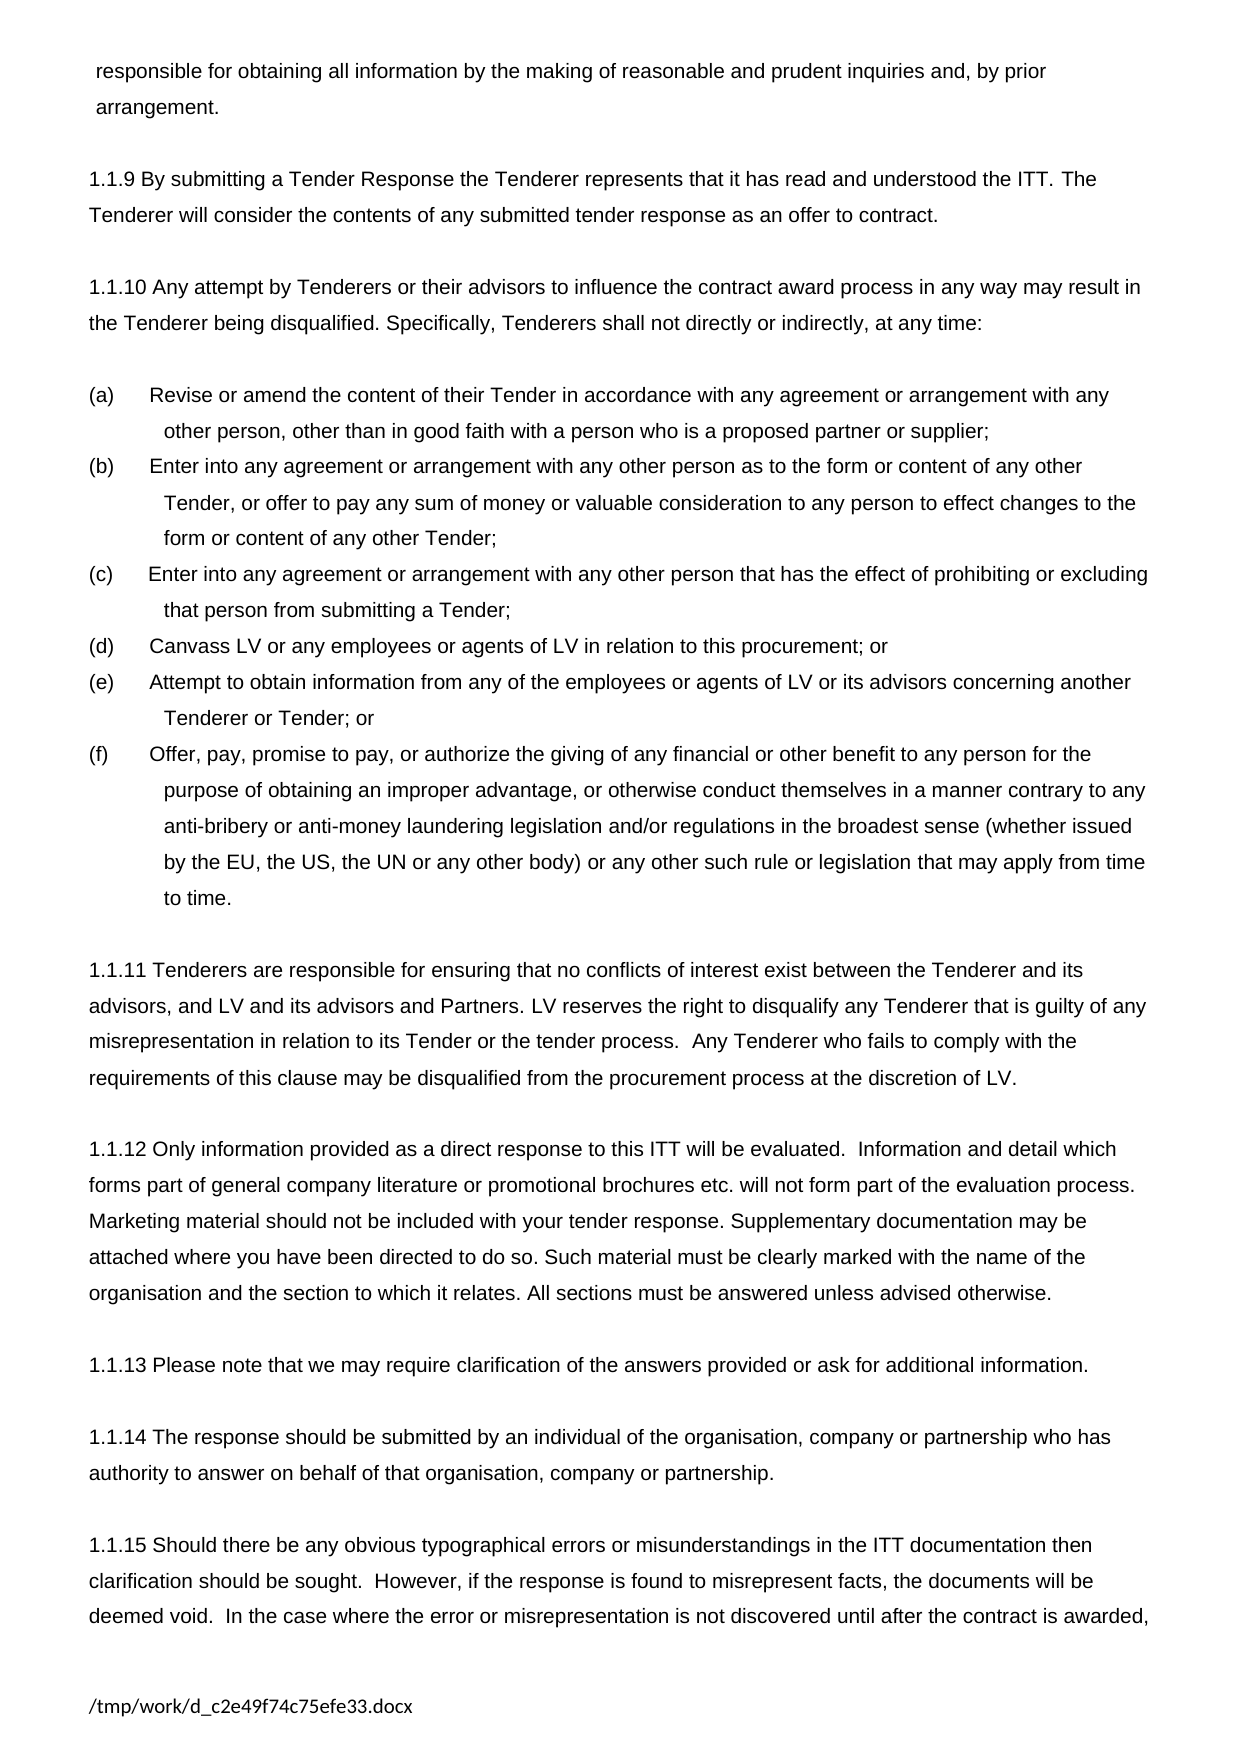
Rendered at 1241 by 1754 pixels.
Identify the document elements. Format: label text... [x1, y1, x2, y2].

text 1.1.13 Please note that we may require clarification of the answers provided or ask for additional information. [89, 1353, 1152, 1377]
text 1.1.10 Any attempt by Tenderers or their advisors to influence the contract award process in any way may result in the Tenderer being disqualified. Specifically, Tenderers shall not directly or indirectly, at any time: [89, 275, 1152, 334]
text (b) Enter into any agreement or arrangement with any other person as to the form or content of any other Tender, or offer to pay any sum of money or valuable consideration to any person to effect changes to the form or content of any other Tender; [89, 454, 1152, 550]
text (a) Revise or amend the content of their Tender in accordance with any agreement or arrangement with any other person, other than in good faith with a person who is a proposed partner or supplier; [89, 382, 1152, 442]
text (d) Canvass LV or any employees or agents of LV in relation to this procurement; or [89, 634, 1152, 658]
text (c) Enter into any agreement or arrangement with any other person that has the effect of prohibiting or excluding that person from submitting a Tender; [89, 562, 1152, 622]
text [96, 59, 1152, 119]
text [89, 1532, 1152, 1628]
text 1.1.12 Only information provided as a direct response to this ITT will be evaluated. Information and detail which forms part of general company literature or promotional brochures etc. will not form part of the evaluation process. Marketing material should not be included with your tender response. Supplementary documentation may be attached where you have been directed to do so. Such material must be clearly marked with the name of the organisation and the section to which it relates. All sections must be answered unless advised otherwise. [89, 1137, 1152, 1305]
text 1.1.14 The response should be submitted by an individual of the organisation, company or partnership who has authority to answer on behalf of that organisation, company or partnership. [89, 1425, 1152, 1484]
text 1.1.11 Tenderers are responsible for ensuring that no conflicts of interest exist between the Tenderer and its advisors, and LV and its advisors and Partners. LV reserves the right to disqualify any Tenderer that is guilty of any misrepresentation in relation to its Tender or the tender process. Any Tenderer who fails to comply with the requirements of this clause may be disqualified from the procurement process at the discretion of LV. [89, 957, 1152, 1089]
text (e) Attempt to obtain information from any of the employees or agents of LV or its advisors concerning another Tenderer or Tender; or [89, 670, 1152, 730]
text 1.1.9 By submitting a Tender Response the Tenderer represents that it has read and understood the ITT. The Tenderer will consider the contents of any submitted tender response as an offer to contract. [89, 167, 1152, 227]
text (f) Offer, pay, promise to pay, or authorize the giving of any financial or other benefit to any person for the purpose of obtaining an improper advantage, or otherwise conduct themselves in a manner contrary to any anti-bribery or anti-money laundering legislation and/or regulations in the broadest sense (whether issued by the EU, the US, the UN or any other body) or any other such rule or legislation that may apply from time to time. [89, 742, 1152, 909]
